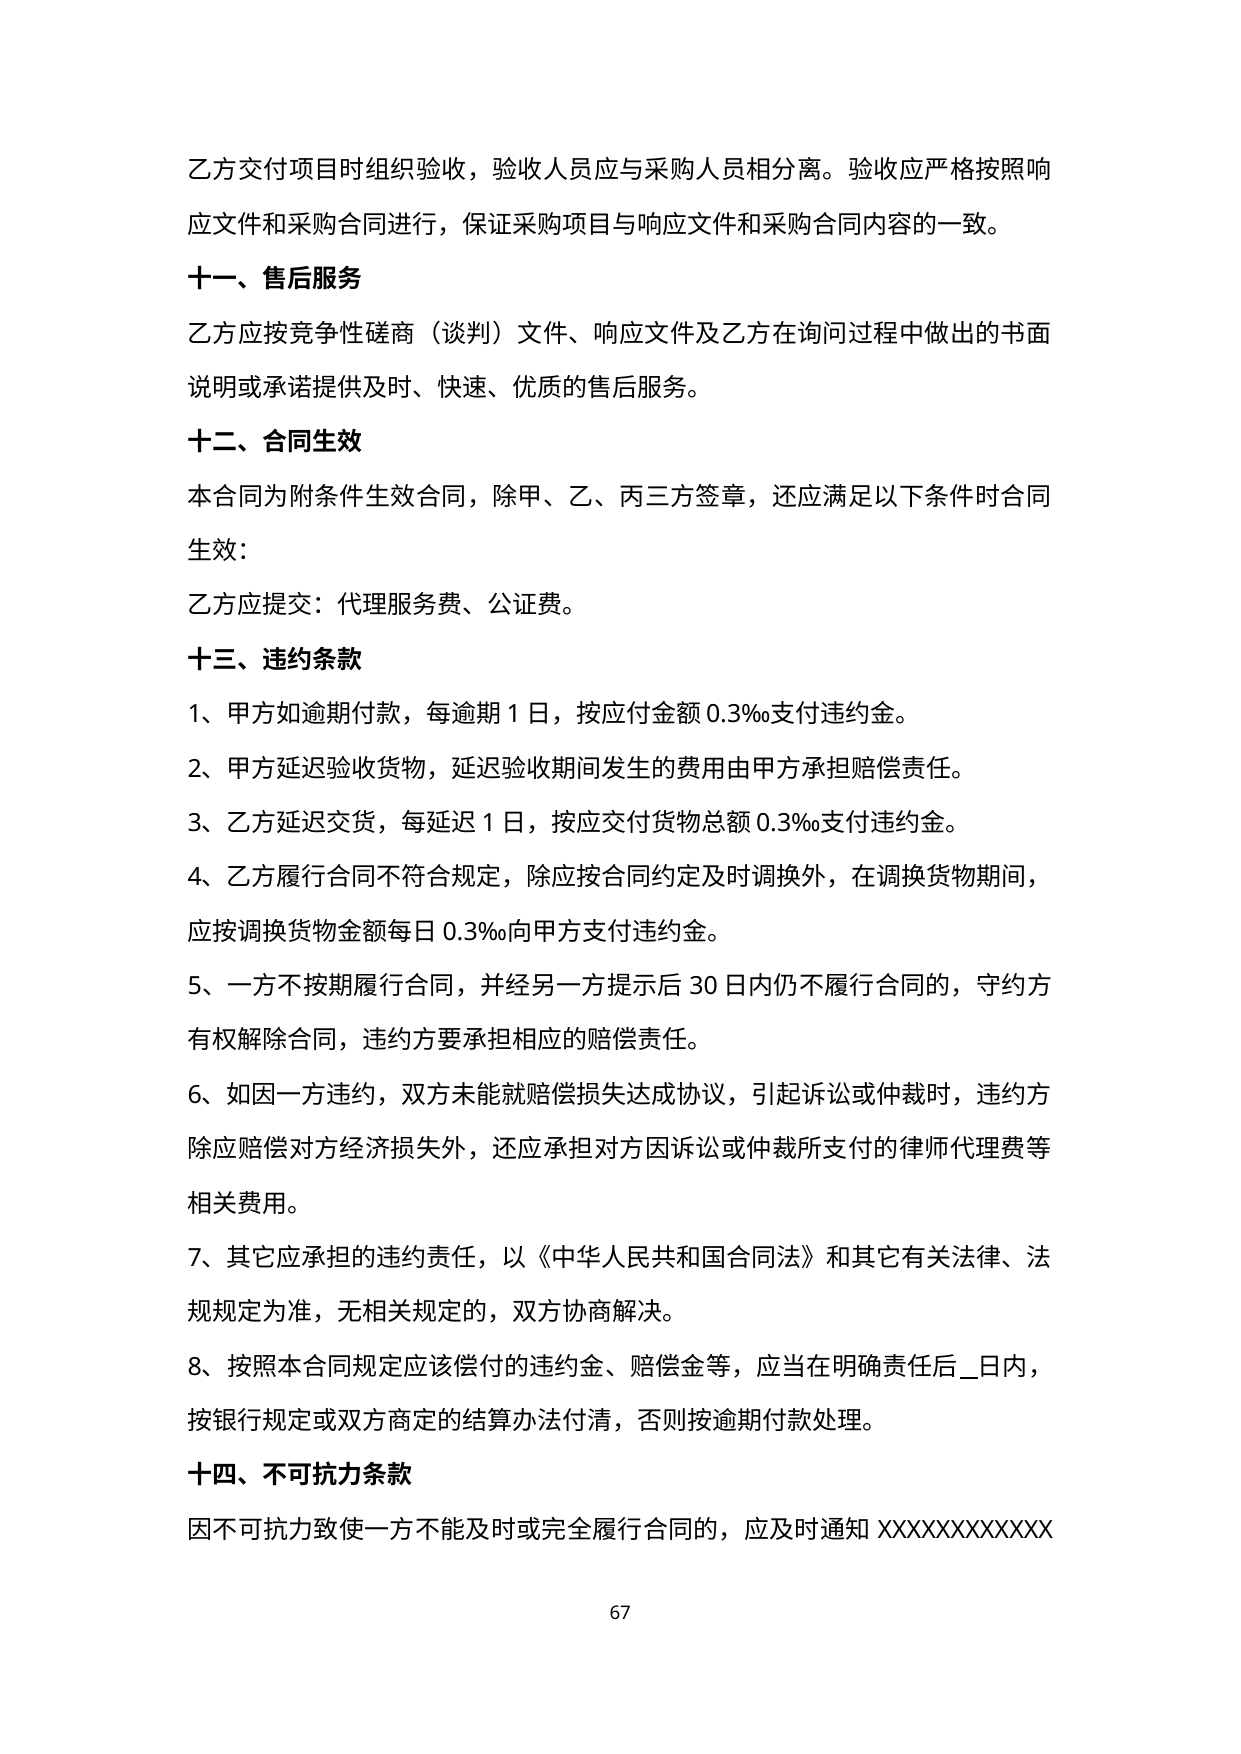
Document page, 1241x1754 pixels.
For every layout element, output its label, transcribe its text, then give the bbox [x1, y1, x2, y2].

text 5、一方不按期履行合同，并经另一方提示后30日内仍不履行合同的，守约方有权解除合同，违约方要承担相应的赔偿责任。 [187, 966, 1053, 1056]
text 乙方应提交：代理服务费、公证费。 [187, 585, 1053, 621]
text 十二、合同生效 [187, 422, 1053, 458]
text 8、按照本合同规定应该偿付的违约金、赔偿金等，应当在明确责任后 日内，按银行规定或双方商定的结算办法付清，否则按逾期付款处理。 [187, 1346, 1053, 1437]
text 1、甲方如逾期付款，每逾期1日，按应付金额0.3‰支付违约金。 [187, 694, 1053, 730]
text 十三、违约条款 [187, 639, 1053, 676]
text 乙方应按竞争性磋商（谈判）文件、响应文件及乙方在询问过程中做出的书面说明或承诺提供及时、快速、优质的售后服务。 [187, 313, 1053, 404]
text 6、如因一方违约，双方未能就赔偿损失达成协议，引起诉讼或仲裁时，违约方除应赔偿对方经济损失外，还应承担对方因诉讼或仲裁所支付的律师代理费等相关费用。 [187, 1074, 1053, 1219]
text 本合同为附条件生效合同，除甲、乙、丙三方签章，还应满足以下条件时合同生效： [187, 476, 1053, 567]
text 3、乙方延迟交货，每延迟1日，按应交付货物总额0.3‰支付违约金。 [187, 802, 1053, 839]
text 4、乙方履行合同不符合规定，除应按合同约定及时调换外，在调换货物期间，应按调换货物金额每日0.3‰向甲方支付违约金。 [187, 857, 1053, 947]
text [187, 150, 1053, 241]
text 十四、不可抗力条款 [187, 1455, 1053, 1491]
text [187, 1509, 1053, 1546]
text 7、其它应承担的违约责任，以《中华人民共和国合同法》和其它有关法律、法规规定为准，无相关规定的，双方协商解决。 [187, 1237, 1053, 1328]
text 2、甲方延迟验收货物，延迟验收期间发生的费用由甲方承担赔偿责任。 [187, 748, 1053, 784]
text 十一、售后服务 [187, 259, 1053, 295]
